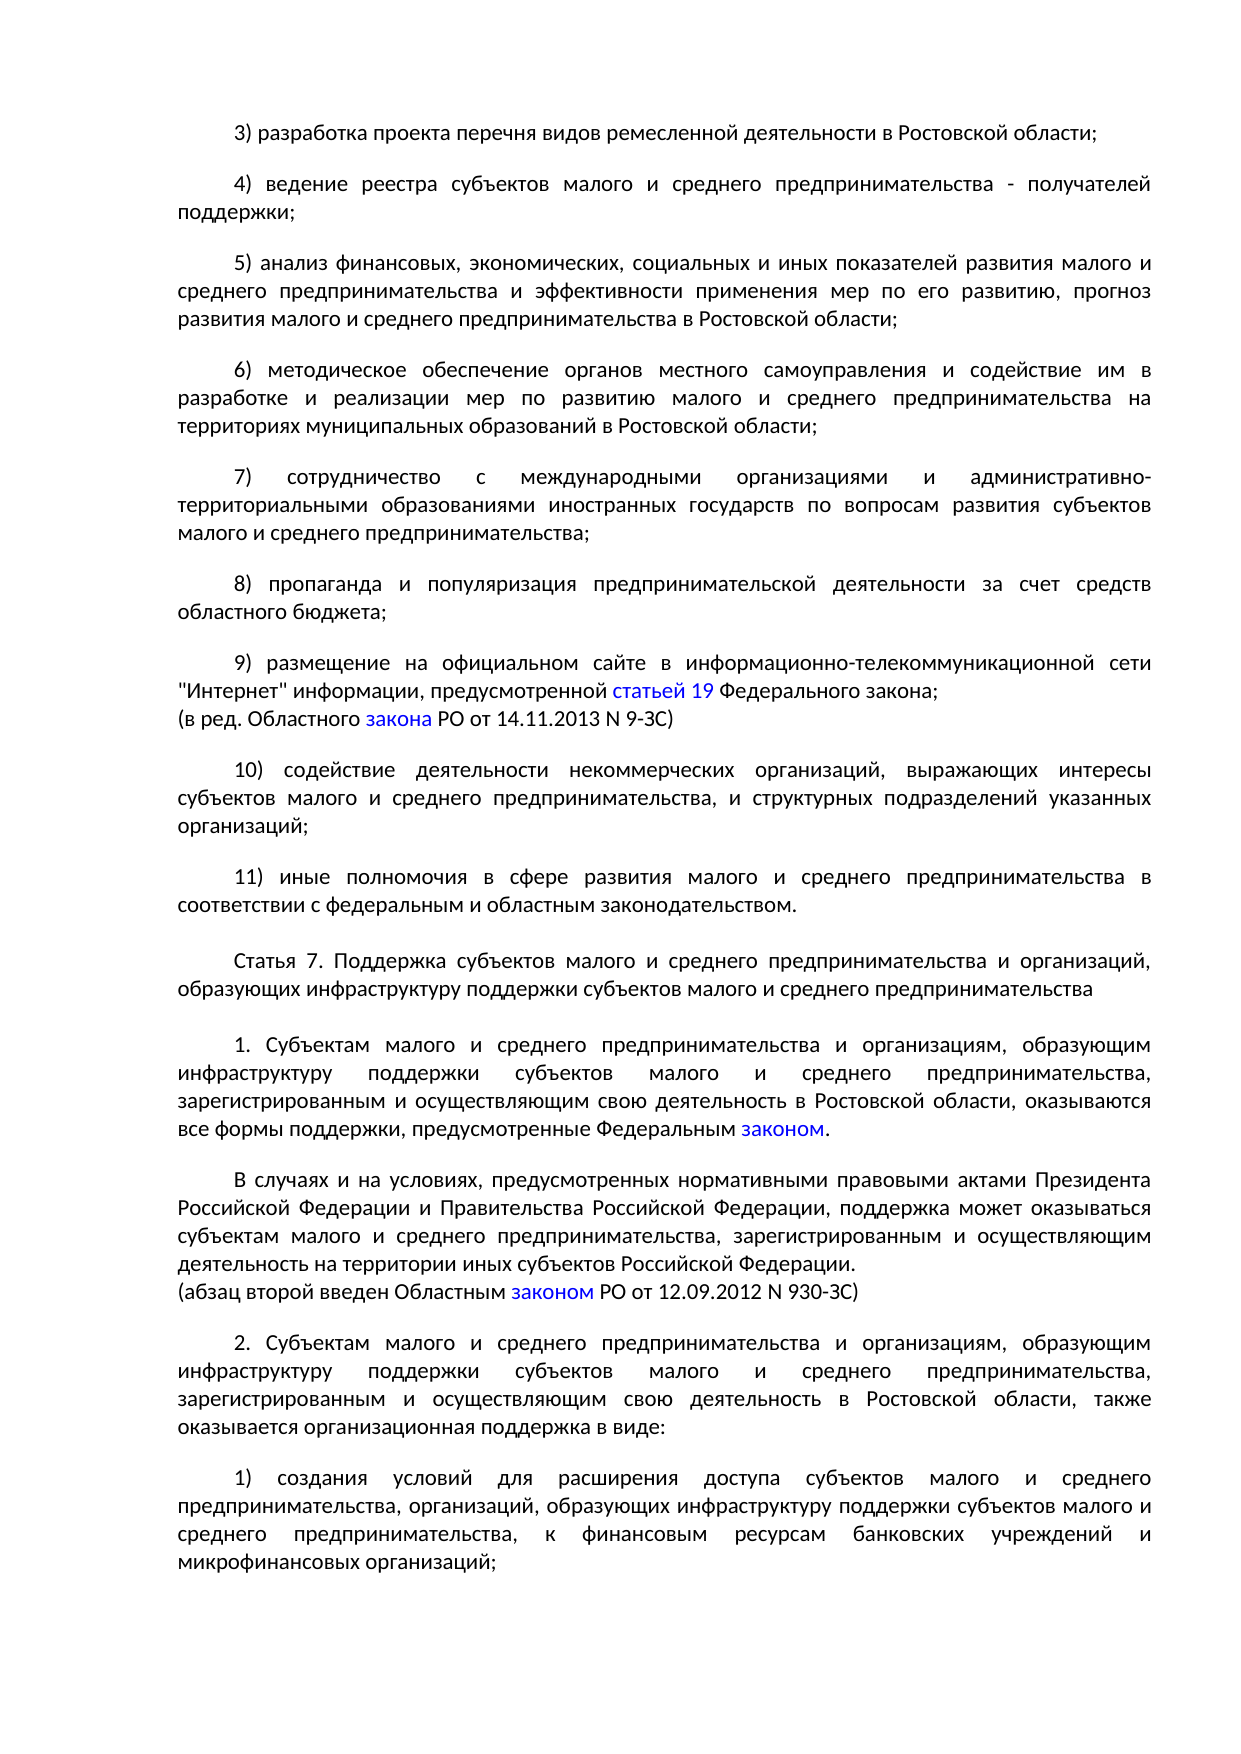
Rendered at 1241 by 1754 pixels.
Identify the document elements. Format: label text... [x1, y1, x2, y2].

text В случаях и на условиях, предусмотренных нормативными правовыми актами Президента Российской Федерации и Правительства Российской Федерации, поддержка может оказываться субъектам малого и среднего предпринимательства, зарегистрированным и осуществляющим деятельность на территории иных субъектов Российской Федерации. [177, 1165, 1152, 1277]
text 8) пропаганда и популяризация предпринимательской деятельности за счет средств областного бюджета; [177, 569, 1152, 625]
text Статья 7. Поддержка субъектов малого и среднего предпринимательства и организаций, образующих инфраструктуру поддержки субъектов малого и среднего предпринимательства [177, 946, 1152, 1002]
text 1) создания условий для расширения доступа субъектов малого и среднего предпринимательства, организаций, образующих инфраструктуру поддержки субъектов малого и среднего предпринимательства, к финансовым ресурсам банковских учреждений и микрофинансовых организаций; [177, 1463, 1152, 1575]
text 11) иные полномочия в сфере развития малого и среднего предпринимательства в соответствии с федеральным и областным законодательством. [177, 862, 1152, 918]
text 10) содействие деятельности некоммерческих организаций, выражающих интересы субъектов малого и среднего предпринимательства, и структурных подразделений указанных организаций; [177, 755, 1152, 839]
text 9) размещение на официальном сайте в информационно-телекоммуникационной сети "Интернет" информации, предусмотренной статьей 19 Федерального закона; [177, 648, 1152, 704]
text 4) ведение реестра субъектов малого и среднего предпринимательства - получателей поддержки; [177, 169, 1152, 225]
text 7) сотрудничество с международными организациями и административно-территориальными образованиями иностранных государств по вопросам развития субъектов малого и среднего предпринимательства; [177, 462, 1152, 546]
text (абзац второй введен Областным законом РО от 12.09.2012 N 930-ЗС) [177, 1277, 1152, 1305]
text 5) анализ финансовых, экономических, социальных и иных показателей развития малого и среднего предпринимательства и эффективности применения мер по его развитию, прогноз развития малого и среднего предпринимательства в Ростовской области; [177, 248, 1152, 332]
text 3) разработка проекта перечня видов ремесленной деятельности в Ростовской области; [177, 118, 1152, 146]
text (в ред. Областного закона РО от 14.11.2013 N 9-ЗС) [177, 704, 1152, 732]
text 1. Субъектам малого и среднего предпринимательства и организациям, образующим инфраструктуру поддержки субъектов малого и среднего предпринимательства, зарегистрированным и осуществляющим свою деятельность в Ростовской области, оказываются все формы поддержки, предусмотренные Федеральным законом. [177, 1030, 1152, 1142]
text 2. Субъектам малого и среднего предпринимательства и организациям, образующим инфраструктуру поддержки субъектов малого и среднего предпринимательства, зарегистрированным и осуществляющим свою деятельность в Ростовской области, также оказывается организационная поддержка в виде: [177, 1328, 1152, 1440]
text 6) методическое обеспечение органов местного самоуправления и содействие им в разработке и реализации мер по развитию малого и среднего предпринимательства на территориях муниципальных образований в Ростовской области; [177, 355, 1152, 439]
